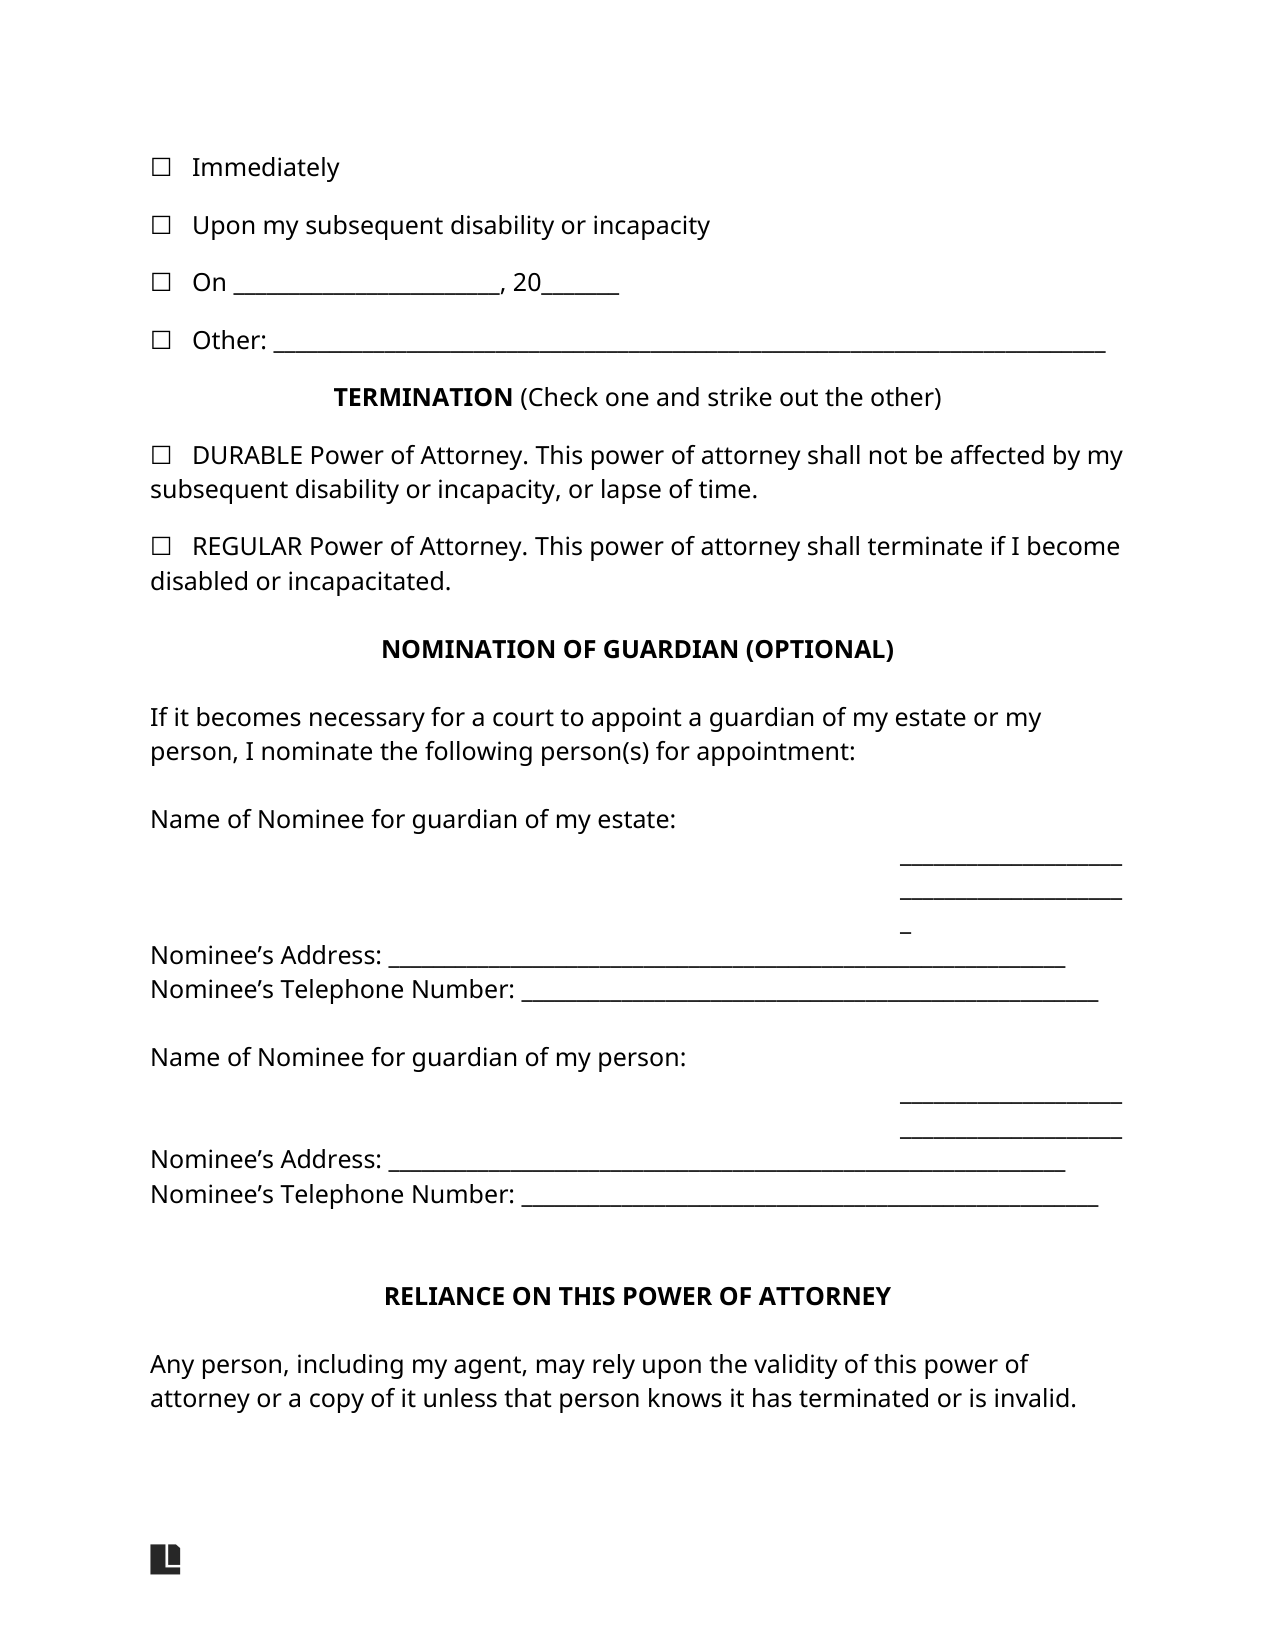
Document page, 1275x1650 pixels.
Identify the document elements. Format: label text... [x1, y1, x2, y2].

text Any person, including my agent, may rely upon the validity of this power of attorney or a copy of it unless that person knows it has terminated or is invalid. [150, 1347, 1125, 1415]
text Name of Nominee for guardian of my person: ________________________________________ [150, 1040, 1125, 1142]
text Name of Nominee for guardian of my estate: _________________________________________ [150, 802, 1125, 938]
text NOMINATION OF GUARDIAN (OPTIONAL) [150, 631, 1125, 665]
text If it becomes necessary for a court to appoint a guardian of my estate or my person, I nominate the following person(s) for appointment: [150, 699, 1125, 767]
text Nominee’s Address: _____________________________________________________________ [150, 938, 1125, 972]
text Nominee’s Telephone Number: ____________________________________________________ [150, 1176, 1125, 1210]
text On ________________________, 20_______ [150, 265, 1125, 299]
text Other: ___________________________________________________________________________ [150, 322, 1125, 357]
text RELIANCE ON THIS POWER OF ATTORNEY [150, 1278, 1125, 1312]
text TERMINATION (Check one and strike out the other) [150, 380, 1125, 414]
picture [150, 1544, 181, 1575]
text Upon my subsequent disability or incapacity [150, 207, 1125, 242]
text Nominee’s Telephone Number: ____________________________________________________ [150, 972, 1125, 1006]
text Nominee’s Address: _____________________________________________________________ [150, 1142, 1125, 1176]
text REGULAR Power of Attorney. This power of attorney shall terminate if I become disabled or incapacitated. [150, 529, 1125, 597]
text DURABLE Power of Attorney. This power of attorney shall not be affected by my subsequent disability or incapacity, or lapse of time. [150, 437, 1125, 506]
text Immediately [150, 150, 1125, 184]
